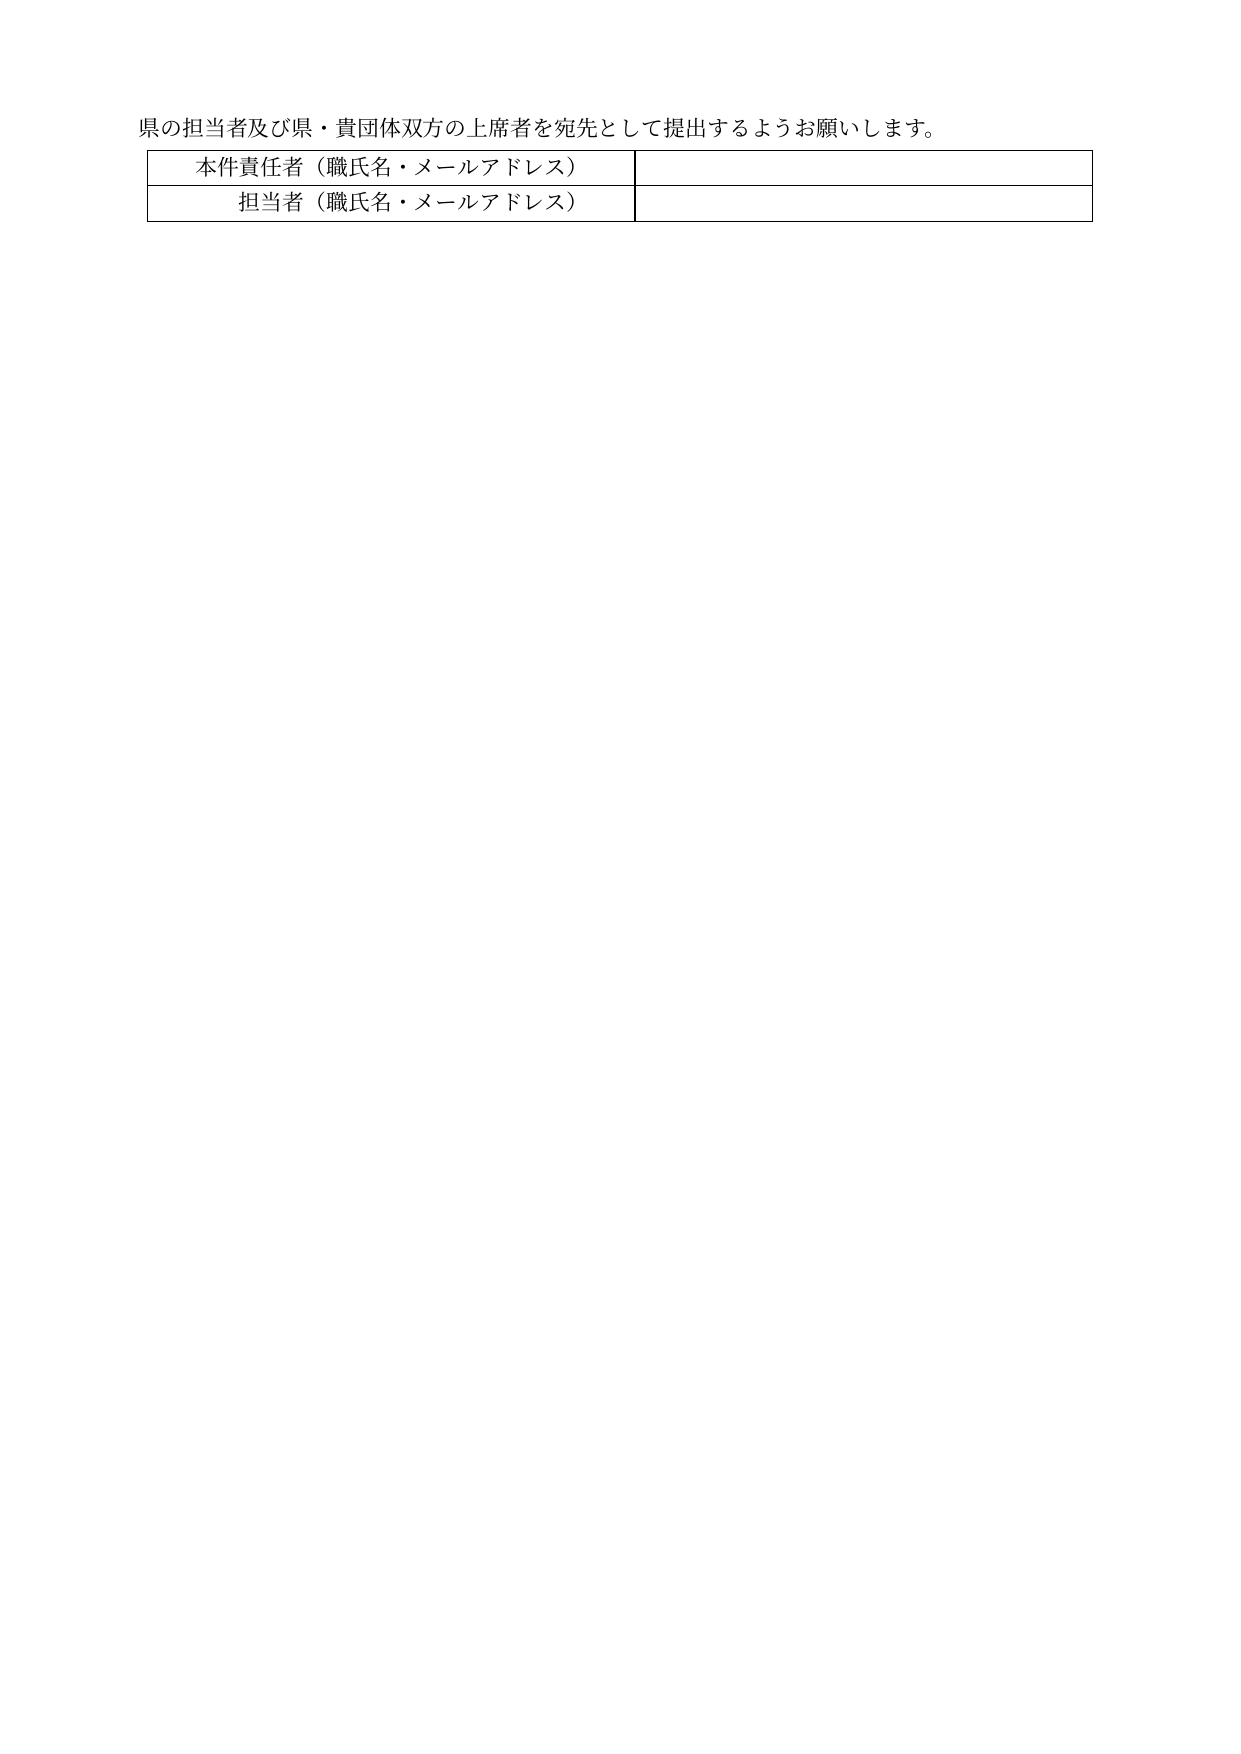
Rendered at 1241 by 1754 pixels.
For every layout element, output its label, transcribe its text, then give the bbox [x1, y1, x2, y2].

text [94, 108, 1113, 146]
table_header 本件責任者（職氏名・メールアドレス） [148, 151, 634, 185]
table_cell 担当者（職氏名・メールアドレス） [148, 186, 634, 221]
table_header [636, 151, 1092, 185]
table_cell [636, 186, 1092, 221]
